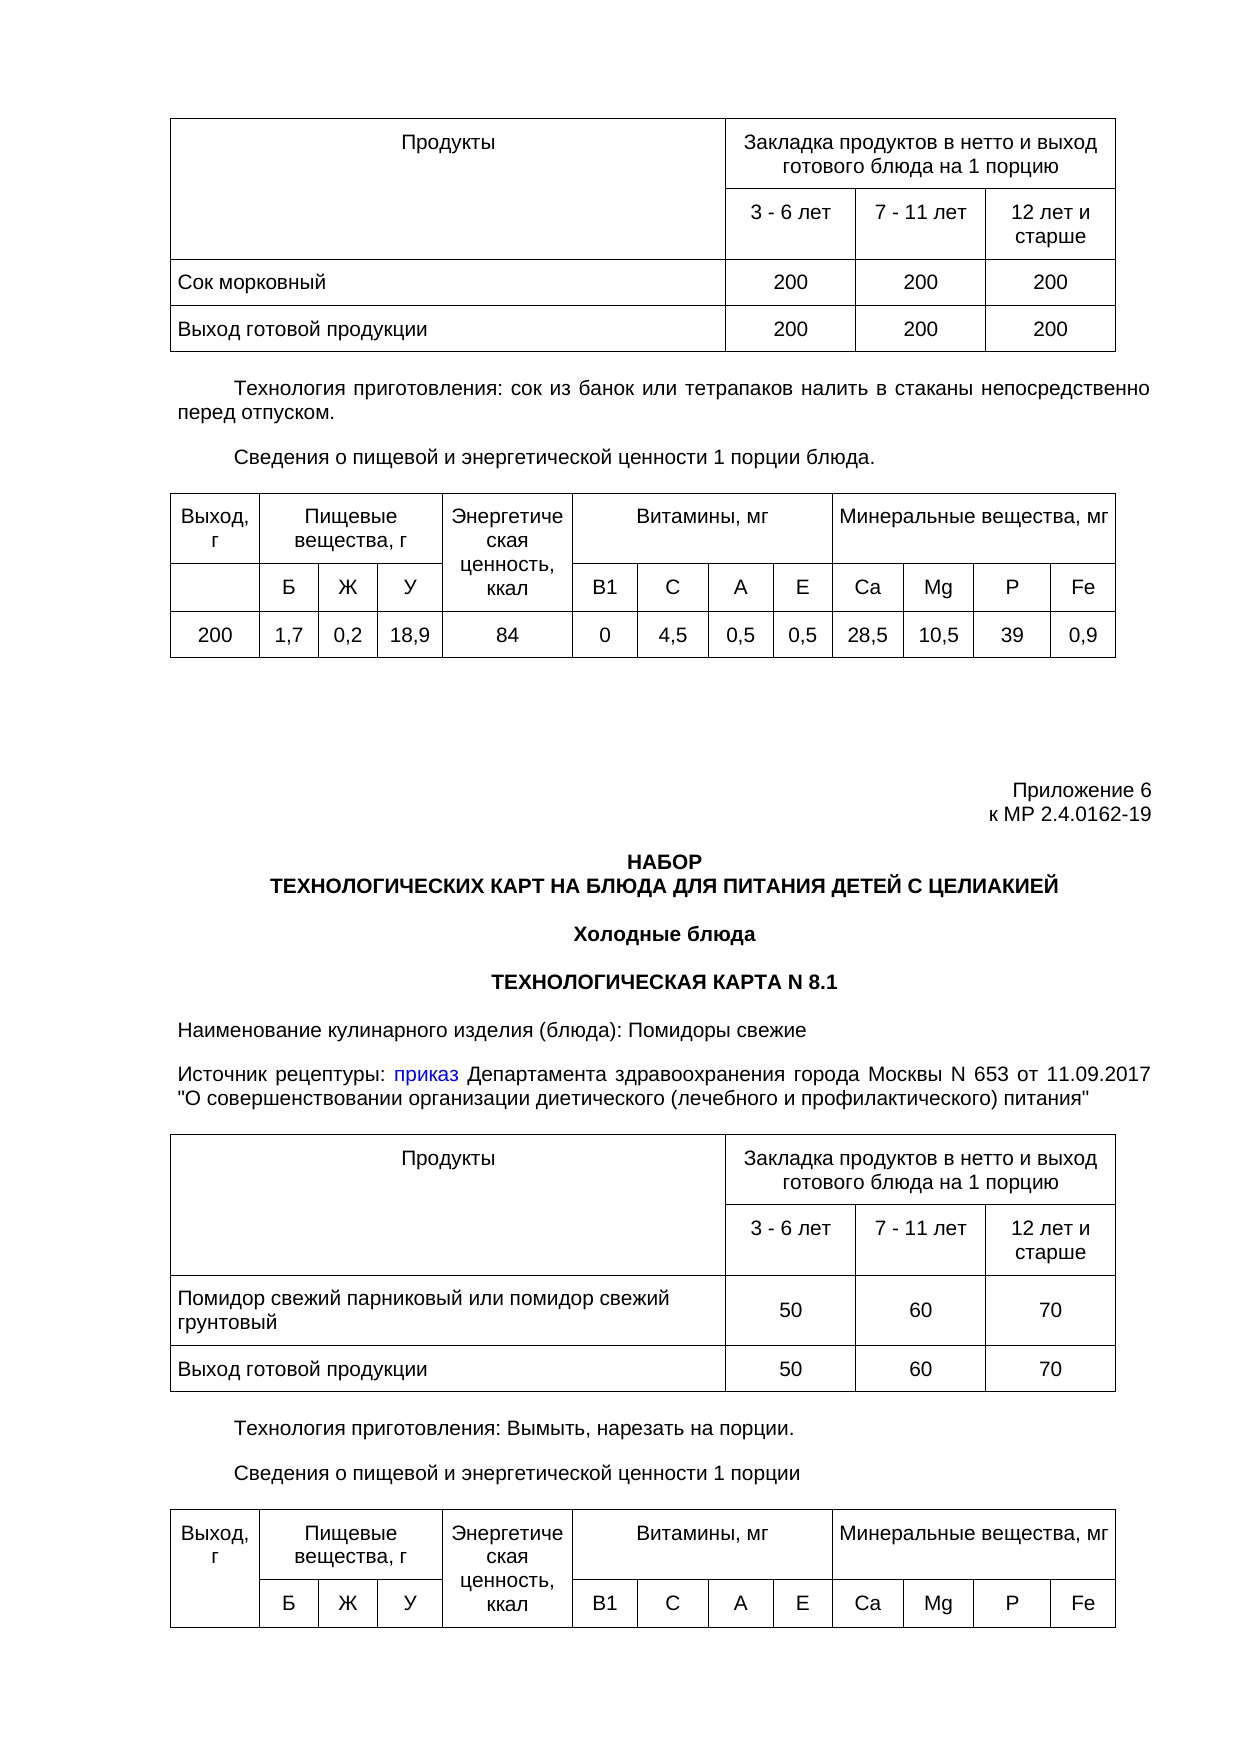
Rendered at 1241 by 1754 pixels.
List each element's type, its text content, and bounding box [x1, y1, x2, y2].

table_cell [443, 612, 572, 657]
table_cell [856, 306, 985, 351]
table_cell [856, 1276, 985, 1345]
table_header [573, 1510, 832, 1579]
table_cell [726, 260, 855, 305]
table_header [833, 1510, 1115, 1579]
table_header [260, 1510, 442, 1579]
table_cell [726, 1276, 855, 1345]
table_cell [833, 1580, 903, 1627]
text Сведения о пищевой и энергетической ценности 1 порции [177, 1461, 1152, 1485]
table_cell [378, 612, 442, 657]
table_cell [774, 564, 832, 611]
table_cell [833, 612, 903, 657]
text Сведения о пищевой и энергетической ценности 1 порции блюда. [177, 445, 1152, 469]
title ТЕХНОЛОГИЧЕСКИХ КАРТ НА БЛЮДА ДЛЯ ПИТАНИЯ ДЕТЕЙ С ЦЕЛИАКИЕЙ [177, 874, 1152, 898]
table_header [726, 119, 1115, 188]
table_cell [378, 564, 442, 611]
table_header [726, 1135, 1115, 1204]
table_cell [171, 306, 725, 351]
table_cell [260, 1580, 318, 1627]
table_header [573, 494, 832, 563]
text Источник рецептуры: приказ Департамента здравоохранения города Москвы N 653 от 11.09.2017 "О совершенствовании организации диетического (лечебного и профилактического) питания" [177, 1062, 1152, 1110]
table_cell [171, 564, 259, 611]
text Технология приготовления: Вымыть, нарезать на порции. [177, 1416, 1152, 1440]
title НАБОР [177, 850, 1152, 874]
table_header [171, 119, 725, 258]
text Наименование кулинарного изделия (блюда): Помидоры свежие [177, 1017, 1152, 1041]
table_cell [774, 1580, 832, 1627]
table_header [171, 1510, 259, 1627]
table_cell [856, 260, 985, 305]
title Холодные блюда [177, 922, 1152, 946]
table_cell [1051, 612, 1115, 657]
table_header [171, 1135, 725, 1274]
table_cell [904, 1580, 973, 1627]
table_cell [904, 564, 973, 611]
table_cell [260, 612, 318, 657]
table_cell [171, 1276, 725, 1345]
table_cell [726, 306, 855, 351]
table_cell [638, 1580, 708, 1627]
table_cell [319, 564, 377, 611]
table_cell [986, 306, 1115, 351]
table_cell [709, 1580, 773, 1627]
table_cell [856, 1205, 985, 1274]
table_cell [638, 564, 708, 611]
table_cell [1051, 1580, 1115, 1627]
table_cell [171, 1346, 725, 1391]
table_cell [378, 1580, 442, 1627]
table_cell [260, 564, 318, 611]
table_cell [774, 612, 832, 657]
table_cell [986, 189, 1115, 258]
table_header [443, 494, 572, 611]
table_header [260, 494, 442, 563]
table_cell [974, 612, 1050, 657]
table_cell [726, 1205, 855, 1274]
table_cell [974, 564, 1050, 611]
text к МР 2.4.0162-19 [177, 802, 1152, 826]
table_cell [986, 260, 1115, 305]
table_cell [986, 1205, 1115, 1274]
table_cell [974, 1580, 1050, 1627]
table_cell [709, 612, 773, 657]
text Технология приготовления: сок из банок или тетрапаков налить в стаканы непосредственно перед отпуском. [177, 376, 1152, 424]
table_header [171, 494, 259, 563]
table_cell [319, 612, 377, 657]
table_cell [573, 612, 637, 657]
text Приложение 6 [177, 778, 1152, 802]
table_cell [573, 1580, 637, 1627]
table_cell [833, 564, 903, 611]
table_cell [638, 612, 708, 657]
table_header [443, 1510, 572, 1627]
title ТЕХНОЛОГИЧЕСКАЯ КАРТА N 8.1 [177, 969, 1152, 993]
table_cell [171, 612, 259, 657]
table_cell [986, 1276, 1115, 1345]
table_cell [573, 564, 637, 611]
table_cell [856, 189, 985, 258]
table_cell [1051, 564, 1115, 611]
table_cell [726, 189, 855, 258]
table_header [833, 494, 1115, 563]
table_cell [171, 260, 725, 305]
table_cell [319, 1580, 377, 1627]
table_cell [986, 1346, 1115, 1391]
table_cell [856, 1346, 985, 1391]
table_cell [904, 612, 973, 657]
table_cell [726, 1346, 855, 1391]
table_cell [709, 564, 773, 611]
